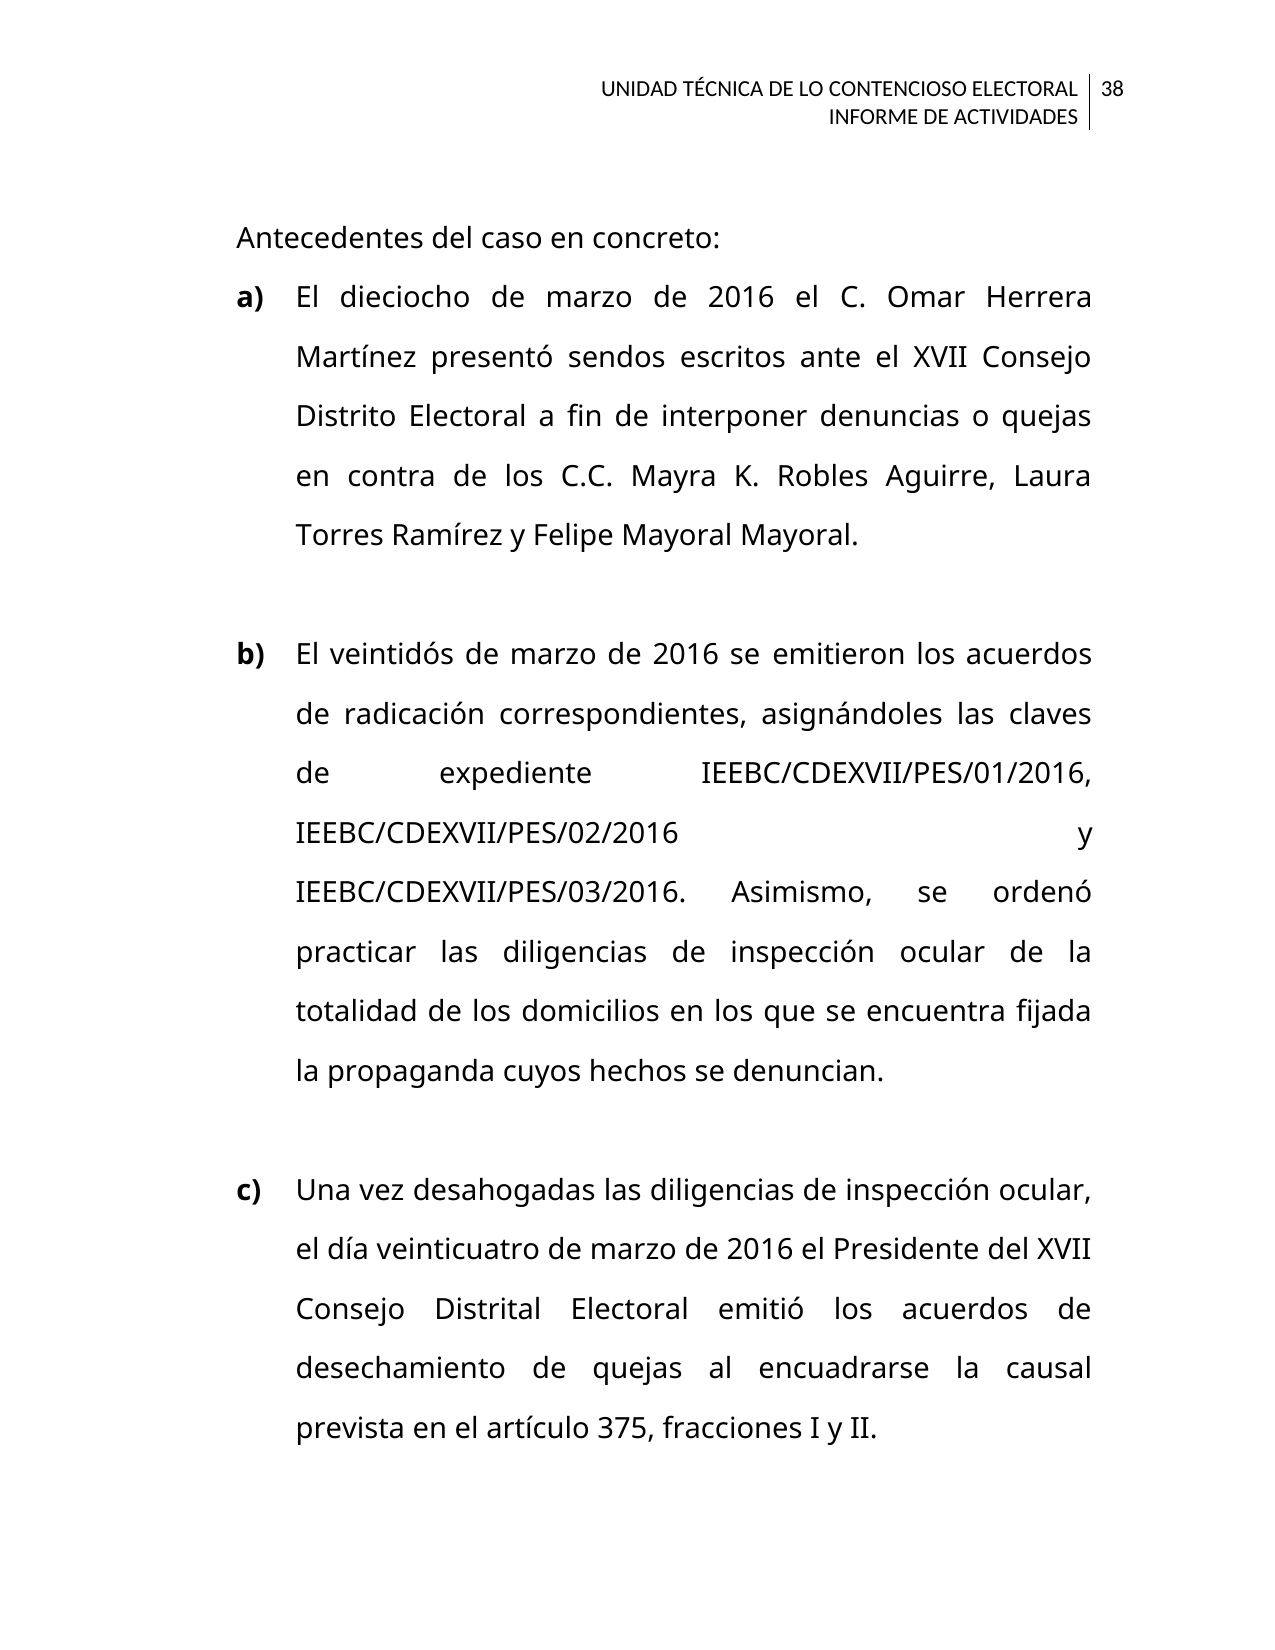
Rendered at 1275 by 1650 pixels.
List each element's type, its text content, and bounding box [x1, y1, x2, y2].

list El dieciocho de marzo de 2016 el C. Omar Herrera Martínez presentó sendos escritos ante el XVII Consejo Distrito Electoral a fin de interponer denuncias o quejas en contra de los C.C. Mayra K. Robles Aguirre, Laura Torres Ramírez y Felipe Mayoral Mayoral. [236, 277, 1093, 554]
list Una vez desahogadas las diligencias de inspección ocular, el día veinticuatro de marzo de 2016 el Presidente del XVII Consejo Distrital Electoral emitió los acuerdos de desechamiento de quejas al encuadrarse la causal prevista en el artículo 375, fracciones I y II. [236, 1169, 1093, 1447]
list Antecedentes del caso en concreto: [236, 217, 1098, 257]
list El veintidós de marzo de 2016 se emitieron los acuerdos de radicación correspondientes, asignándoles las claves de expediente IEEBC/CDEXVII/PES/01/2016, IEEBC/CDEXVII/PES/02/2016 y IEEBC/CDEXVII/PES/03/2016. Asimismo, se ordenó practicar las diligencias de inspección ocular de la totalidad de los domicilios en los que se encuentra fijada la propaganda cuyos hechos se denuncian. [236, 634, 1093, 1090]
